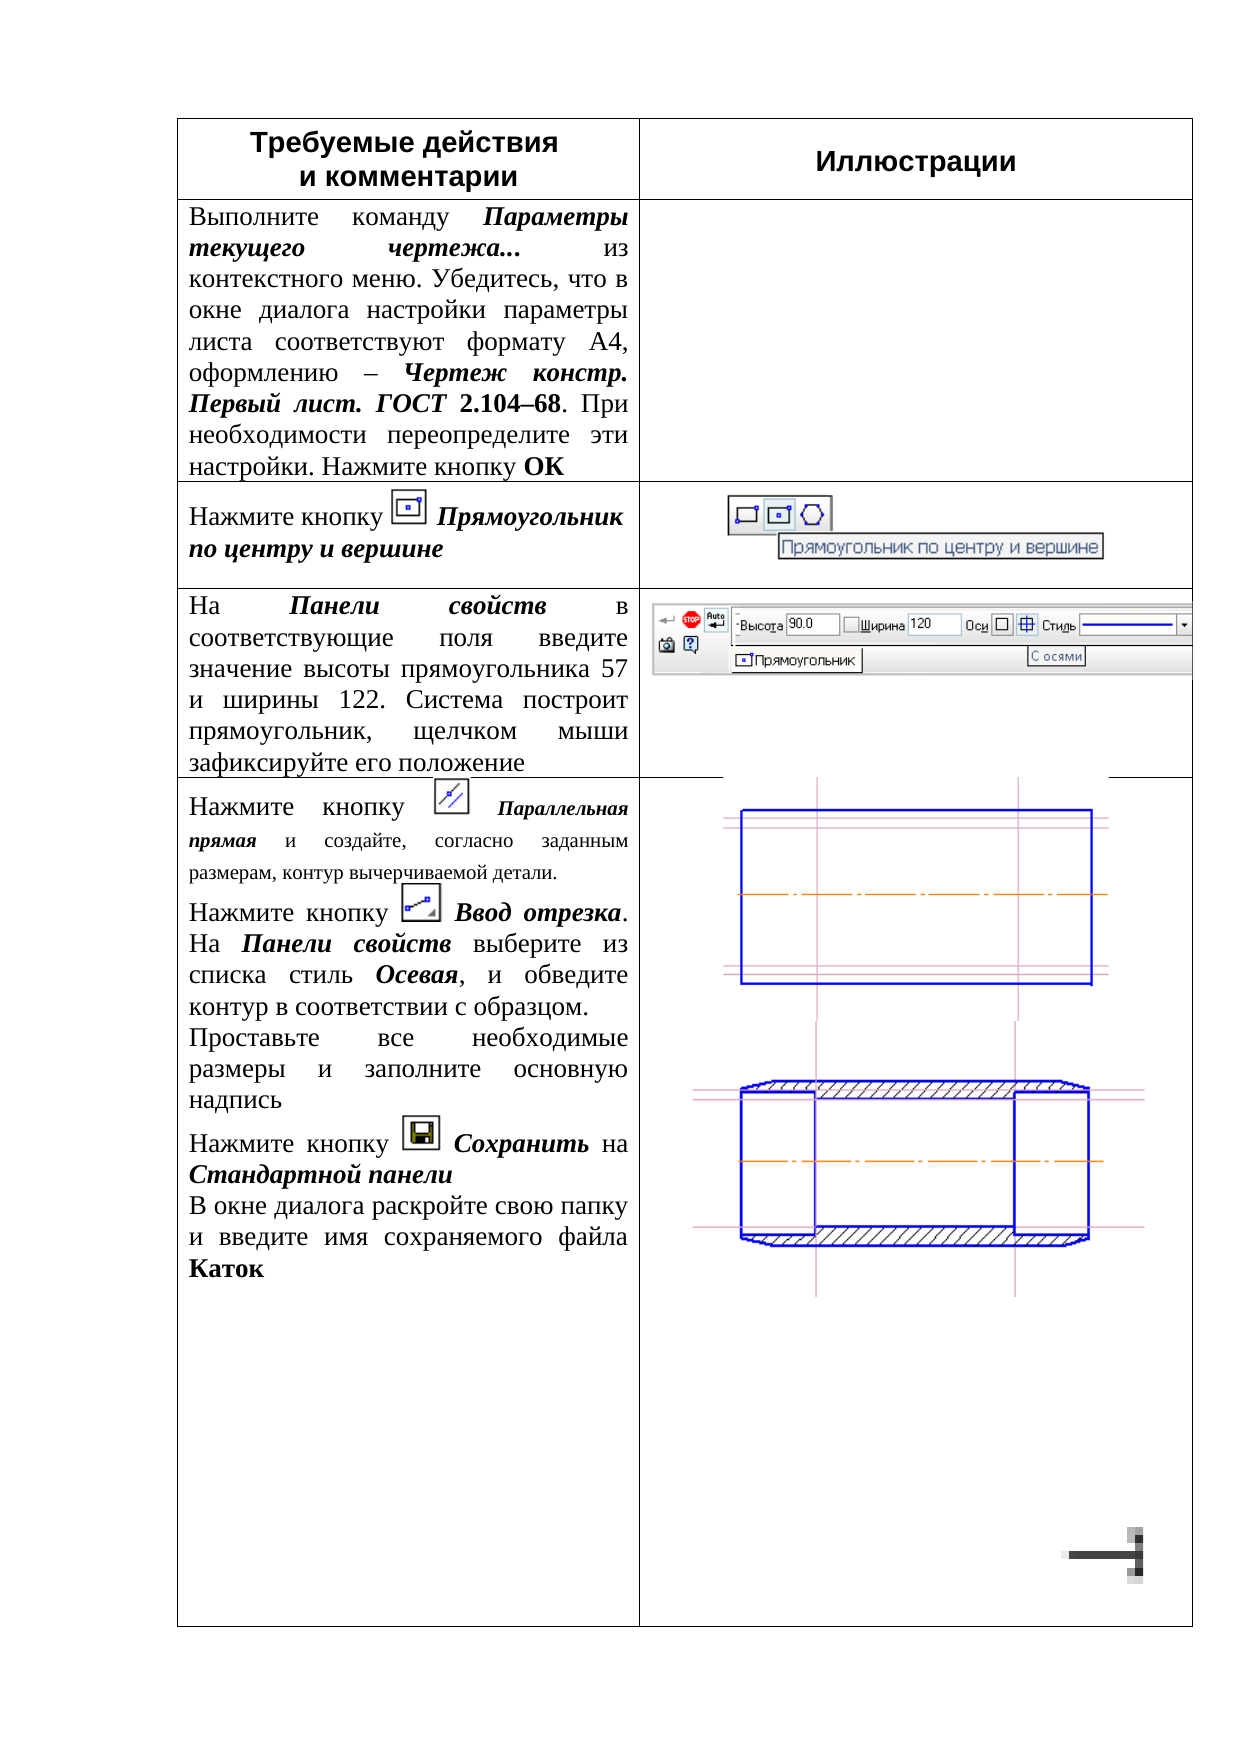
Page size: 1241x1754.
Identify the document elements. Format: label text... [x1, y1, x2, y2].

table_cell [640, 200, 1192, 481]
table_cell Нажмите кнопку Прямоугольник по центру и вершине [178, 482, 639, 588]
picture [725, 494, 1107, 564]
picture [651, 601, 1193, 680]
table_header Требуемые действия и комментарии [178, 119, 639, 199]
picture [433, 777, 471, 816]
picture [401, 1114, 442, 1152]
table_cell Выполните команду Параметры текущего чертежа... из контекстного меню. Убедитесь, что в окне диалога настройки параметры листа соответствуют формату А4, оформлению – Чертеж констр. Первый лист. ГОСТ 2.104–68. При необходимости переопределите эти настройки. Нажмите кнопку ОК [178, 200, 639, 481]
table_cell На Панели свойств в соответствующие поля введите значение высоты прямоугольника 57 и ширины 122. Система построит прямоугольник, щелчком мыши зафиксируйте его положение [178, 589, 639, 777]
table_cell [640, 482, 1192, 588]
table_cell [640, 778, 1192, 1626]
picture [692, 777, 1145, 1298]
picture [400, 883, 443, 922]
table_cell Нажмите кнопку Параллельная прямая и создайте, согласно заданным размерам, контур вычерчиваемой детали. Нажмите кнопку Ввод отрезка. На Панели свойств выберите из списка стиль Осевая, и обведите контур в соответствии с образцом. Проставьте все необходимые размеры и заполните основную надпись Нажмите кнопку Сохранить на Стандартной панели В окне диалога раскройте свою папку и введите имя сохраняемого файла Каток [178, 778, 639, 1626]
picture [390, 488, 430, 526]
table_header Иллюстрации [640, 119, 1192, 199]
table_cell [640, 589, 1192, 777]
